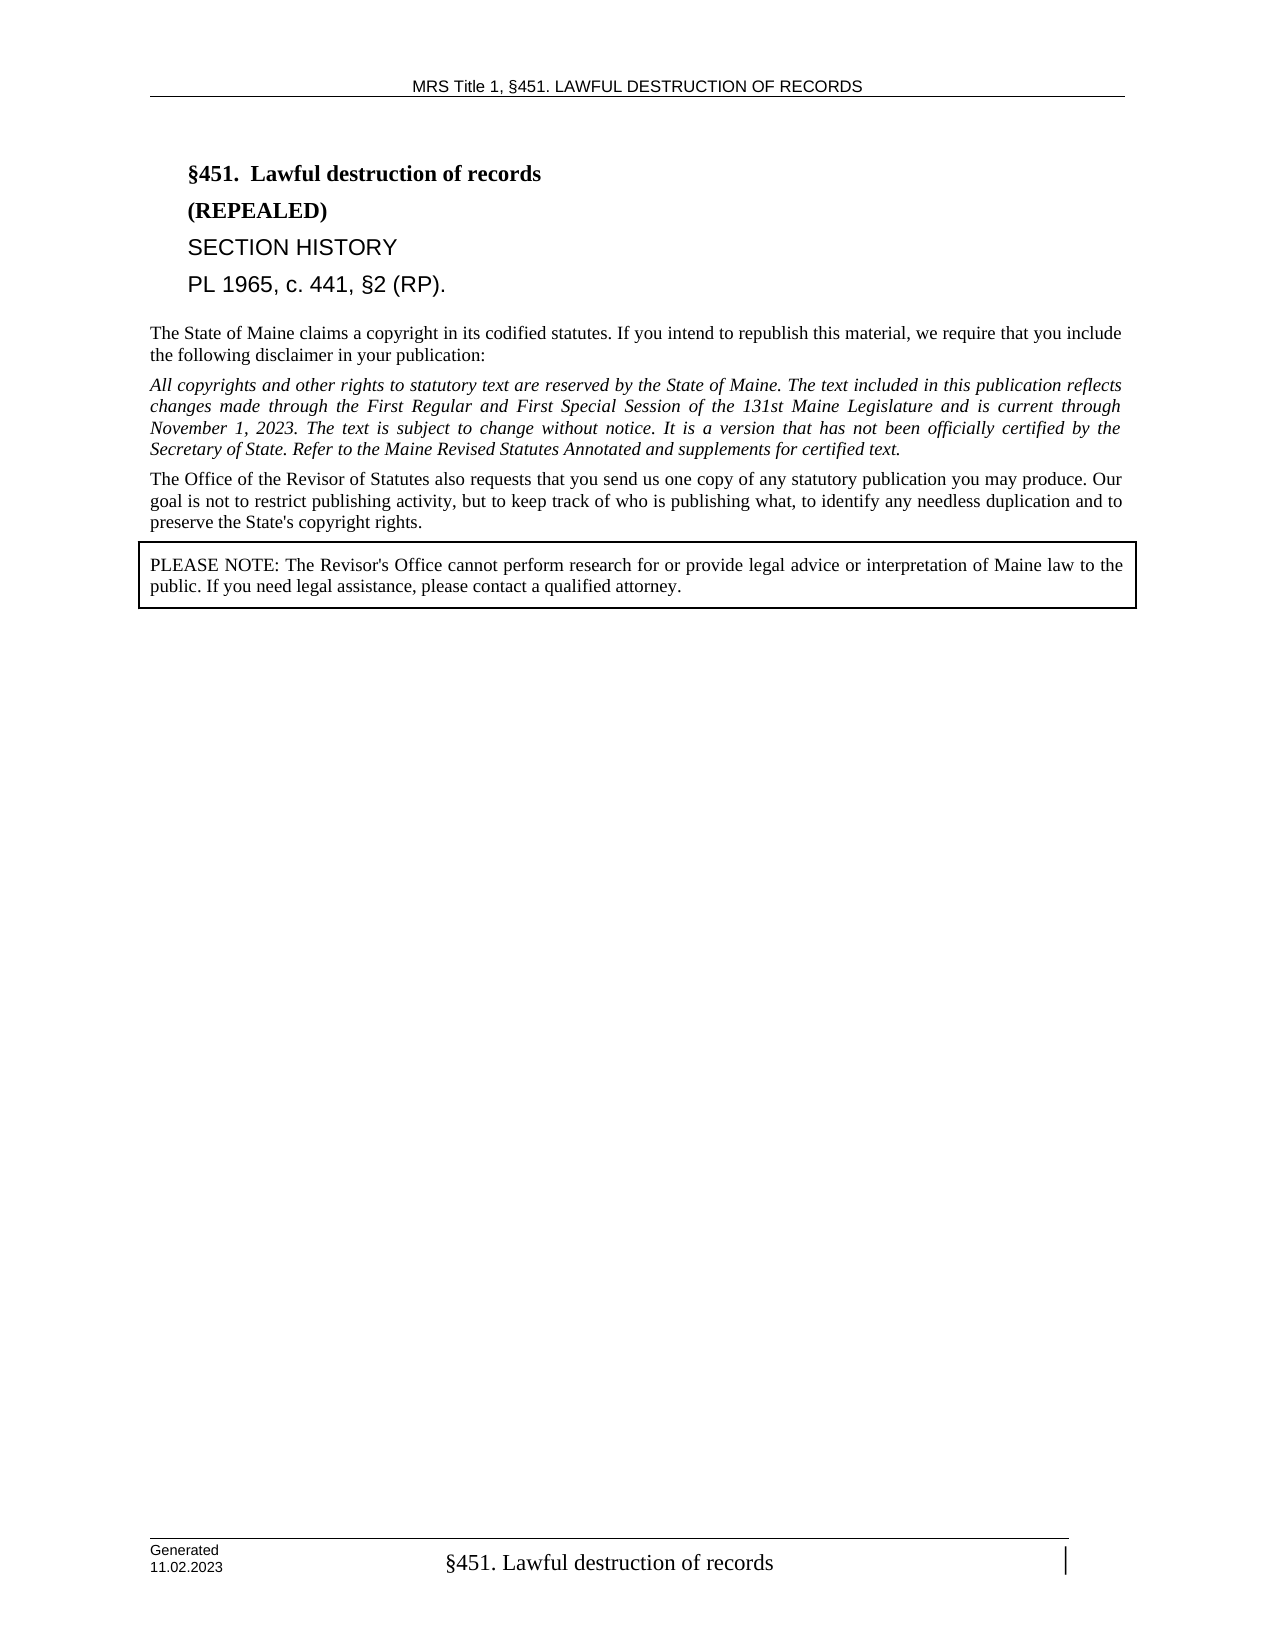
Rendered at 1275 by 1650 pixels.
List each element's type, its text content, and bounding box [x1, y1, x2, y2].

text PLEASE NOTE: The Revisor's Office cannot perform research for or provide legal advice or interpretation of Maine law to the public. If you need legal assistance, please contact a qualified attorney. [140, 543, 1135, 607]
text PL 1965, c. 441, §2 (RP). [187, 271, 1125, 297]
text All copyrights and other rights to statutory text are reserved by the State of Maine. The text included in this publication reflects changes made through the First Regular and First Special Session of the 131st Maine Legislature and is current through November 1, 2023 . The text is subject to change without notice. It is a version that has not been officially certified by the Secretary of State. Refer to the Maine Revised Statutes Annotated and supplements for certified text. [150, 373, 1125, 460]
text SECTION HISTORY [187, 234, 1125, 260]
text The Office of the Revisor of Statutes also requests that you send us one copy of any statutory publication you may produce. Our goal is not to restrict publishing activity, but to keep track of who is publishing what, to identify any needless duplication and to preserve the State's copyright rights. [150, 468, 1125, 533]
text §451. Lawful destruction of records [187, 160, 1125, 187]
text (REPEALED) [187, 197, 1125, 223]
text The State of Maine claims a copyright in its codified statutes. If you intend to republish this material, we require that you include the following disclaimer in your publication: [150, 322, 1125, 365]
